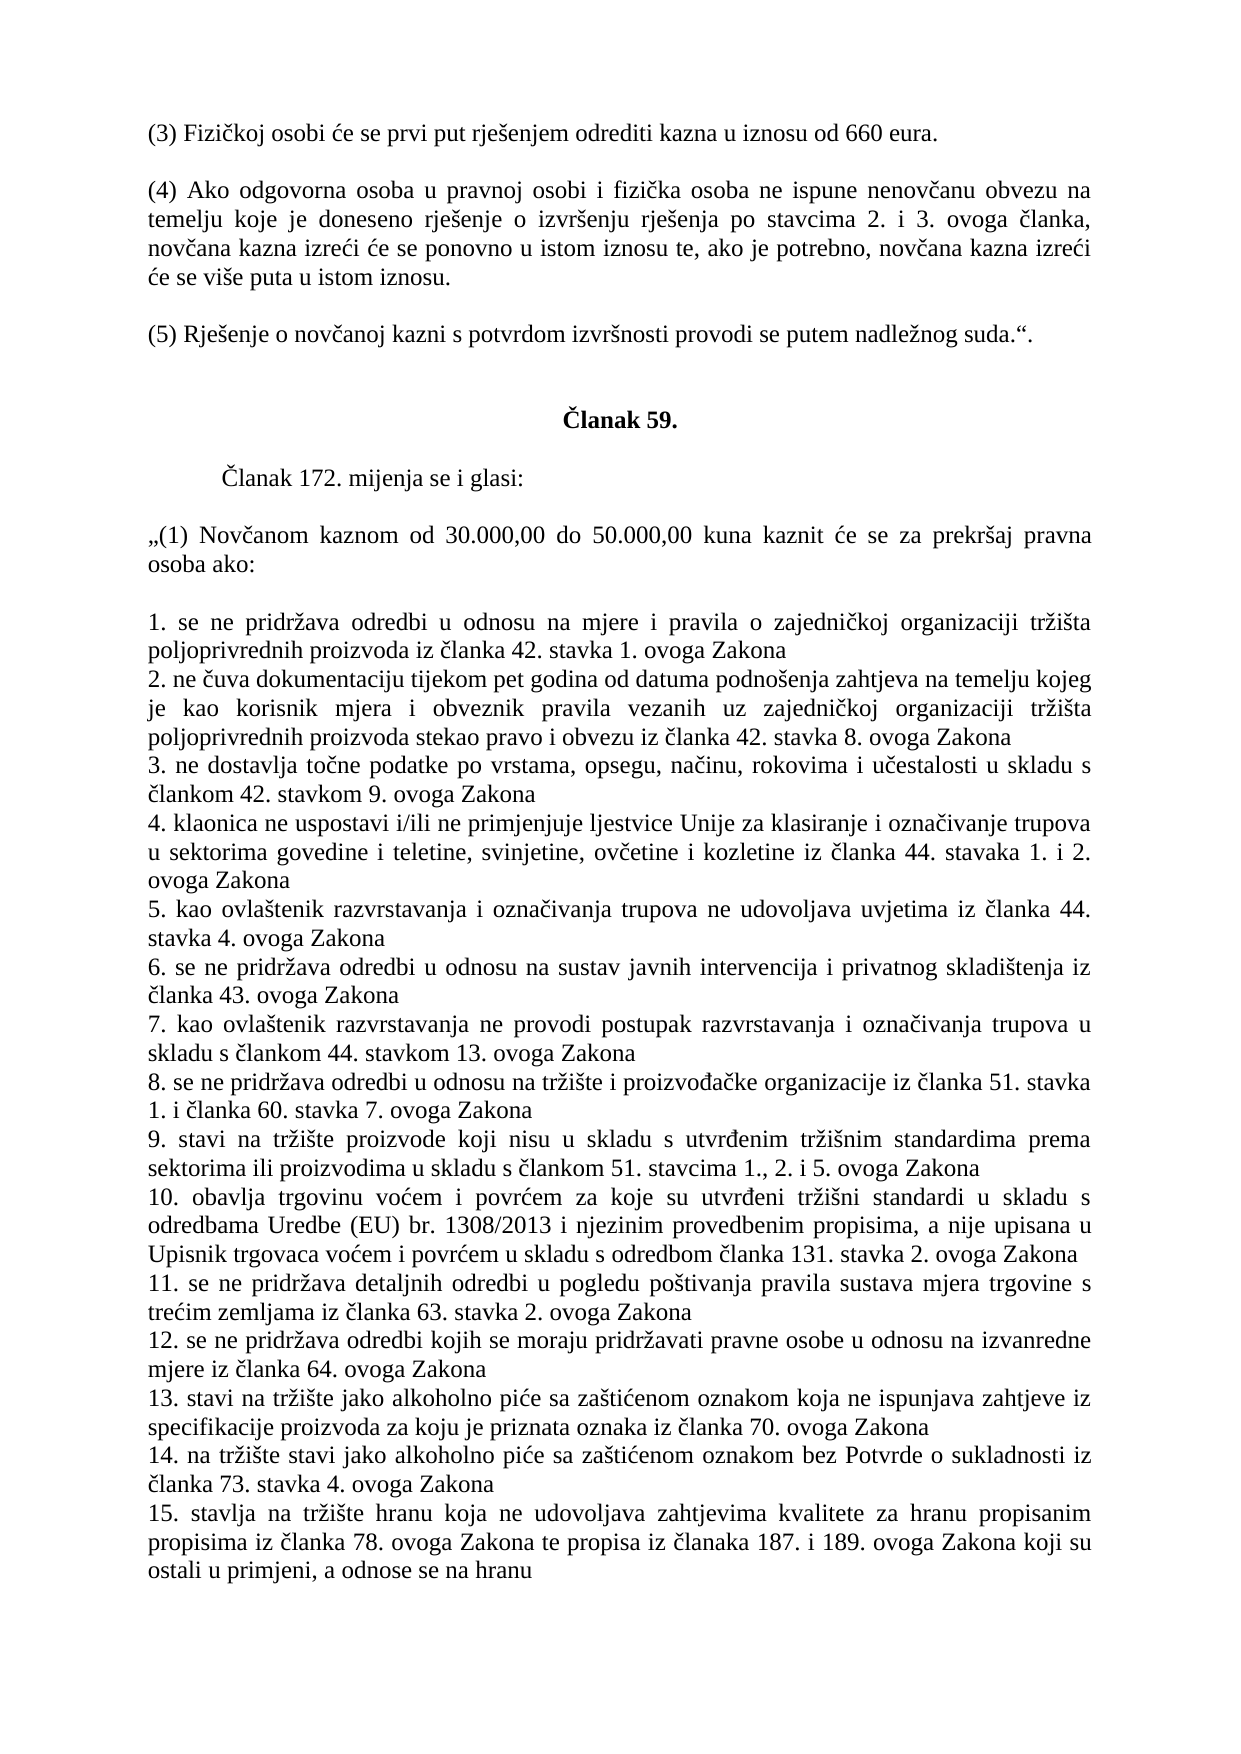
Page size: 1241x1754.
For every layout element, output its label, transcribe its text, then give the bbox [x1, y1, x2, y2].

text 3. ne dostavlja točne podatke po vrstama, opsegu, načinu, rokovima i učestalosti u skladu s člankom 42. stavkom 9. ovoga Zakona [148, 751, 1092, 808]
text 11. se ne pridržava detaljnih odredbi u pogledu poštivanja pravila sustava mjera trgovine s trećim zemljama iz članka 63. stavka 2. ovoga Zakona [148, 1268, 1092, 1326]
text 6. se ne pridržava odredbi u odnosu na sustav javnih intervencija i privatnog skladištenja iz članka 43. ovoga Zakona [148, 952, 1092, 1009]
text 4. klaonica ne uspostavi i/ili ne primjenjuje ljestvice Unije za klasiranje i označivanje trupova u sektorima govedine i teletine, svinjetine, ovčetine i kozletine iz članka 44. stavaka 1. i 2. ovoga Zakona [148, 808, 1092, 894]
text 13. stavi na tržište jako alkoholno piće sa zaštićenom oznakom koja ne ispunjava zahtjeve iz specifikacije proizvoda za koju je priznata oznaka iz članka 70. ovoga Zakona [148, 1383, 1092, 1441]
text 8. se ne pridržava odredbi u odnosu na tržište i proizvođačke organizacije iz članka 51. stavka 1. i članka 60. stavka 7. ovoga Zakona [148, 1067, 1092, 1124]
text 14. na tržište stavi jako alkoholno piće sa zaštićenom oznakom bez Potvrde o sukladnosti iz članka 73. stavka 4. ovoga Zakona [148, 1441, 1092, 1498]
text (5) Rješenje o novčanoj kazni s potvrdom izvršnosti provodi se putem nadležnog suda.“. [148, 319, 1092, 348]
text 7. kao ovlaštenik razvrstavanja ne provodi postupak razvrstavanja i označivanja trupova u skladu s člankom 44. stavkom 13. ovoga Zakona [148, 1009, 1092, 1067]
text Članak 172. mijenja se i glasi: [148, 463, 1092, 492]
text (4) Ako odgovorna osoba u pravnoj osobi i fizička osoba ne ispune nenovčanu obvezu na temelju koje je doneseno rješenje o izvršenju rješenja po stavcima 2. i 3. ovoga članka, novčana kazna izreći će se ponovno u istom iznosu te, ako je potrebno, novčana kazna izreći će se više puta u istom iznosu. [148, 176, 1092, 291]
text 10. obavlja trgovinu voćem i povrćem za koje su utvrđeni tržišni standardi u skladu s odredbama Uredbe (EU) br. 1308/2013 i njezinim provedbenim propisima, a nije upisana u Upisnik trgovaca voćem i povrćem u skladu s odredbom članka 131. stavka 2. ovoga Zakona [148, 1182, 1092, 1268]
text Članak 59. [148, 406, 1092, 434]
text „(1) Novčanom kaznom od 30.000,00 do 50.000,00 kuna kaznit će se za prekršaj pravna osoba ako: [148, 521, 1092, 578]
text (3) Fizičkoj osobi će se prvi put rješenjem odrediti kazna u iznosu od 660 eura. [148, 118, 1092, 147]
text 15. stavlja na tržište hranu koja ne udovoljava zahtjevima kvalitete za hranu propisanim propisima iz članka 78. ovoga Zakona te propisa iz članaka 187. i 189. ovoga Zakona koji su ostali u primjeni, a odnose se na hranu [148, 1498, 1092, 1584]
text 1. se ne pridržava odredbi u odnosu na mjere i pravila o zajedničkoj organizaciji tržišta poljoprivrednih proizvoda iz članka 42. stavka 1. ovoga Zakona [148, 607, 1092, 664]
text 12. se ne pridržava odredbi kojih se moraju pridržavati pravne osobe u odnosu na izvanredne mjere iz članka 64. ovoga Zakona [148, 1326, 1092, 1383]
text 5. kao ovlaštenik razvrstavanja i označivanja trupova ne udovoljava uvjetima iz članka 44. stavka 4. ovoga Zakona [148, 894, 1092, 952]
text 2. ne čuva dokumentaciju tijekom pet godina od datuma podnošenja zahtjeva na temelju kojeg je kao korisnik mjera i obveznik pravila vezanih uz zajedničkoj organizaciji tržišta poljoprivrednih proizvoda stekao pravo i obvezu iz članka 42. stavka 8. ovoga Zakona [148, 664, 1092, 751]
text 9. stavi na tržište proizvode koji nisu u skladu s utvrđenim tržišnim standardima prema sektorima ili proizvodima u skladu s člankom 51. stavcima 1., 2. i 5. ovoga Zakona [148, 1124, 1092, 1182]
